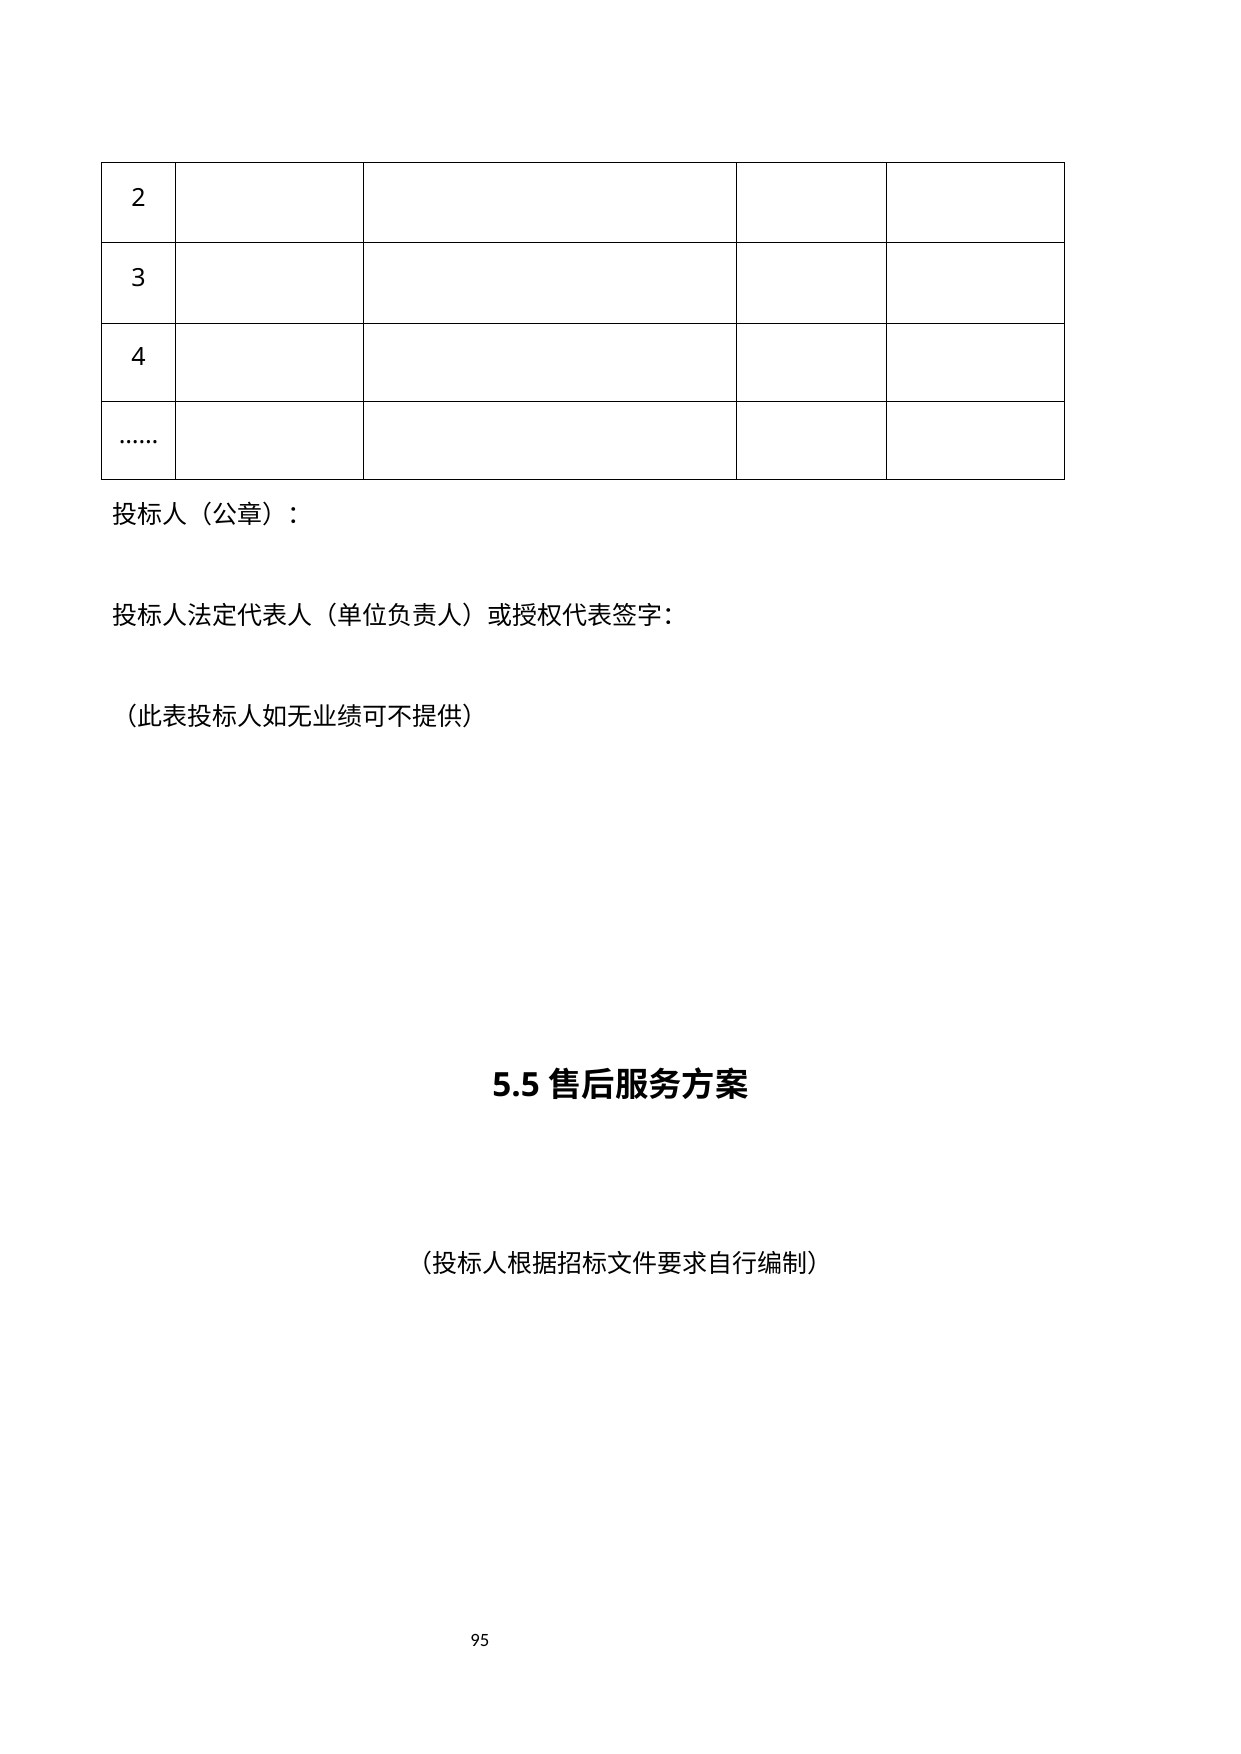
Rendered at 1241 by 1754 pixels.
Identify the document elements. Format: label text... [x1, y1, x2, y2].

table_cell [737, 243, 886, 323]
table_cell 2 [102, 163, 175, 242]
table_cell [887, 402, 1064, 479]
text （投标人根据招标文件要求自行编制） [112, 1229, 1128, 1294]
table_cell [364, 402, 736, 479]
table_cell [737, 163, 886, 242]
text 5.5 售后服务方案 [112, 1049, 1128, 1114]
table_cell …… [102, 402, 175, 479]
table_cell [364, 163, 736, 242]
table_cell [176, 402, 363, 479]
table_cell [176, 243, 363, 323]
text 投标人（公章）： [112, 480, 1128, 545]
table_cell 3 [102, 243, 175, 323]
text （此表投标人如无业绩可不提供） [112, 682, 1128, 747]
table_cell [887, 324, 1064, 401]
table_cell [176, 324, 363, 401]
text 投标人法定代表人（单位负责人）或授权代表签字： [112, 581, 1128, 646]
table_cell 4 [102, 324, 175, 401]
table_cell [364, 324, 736, 401]
table_cell [737, 402, 886, 479]
table_cell [364, 243, 736, 323]
table_cell [737, 324, 886, 401]
table_cell [887, 243, 1064, 323]
table_cell [887, 163, 1064, 242]
table_cell [176, 163, 363, 242]
